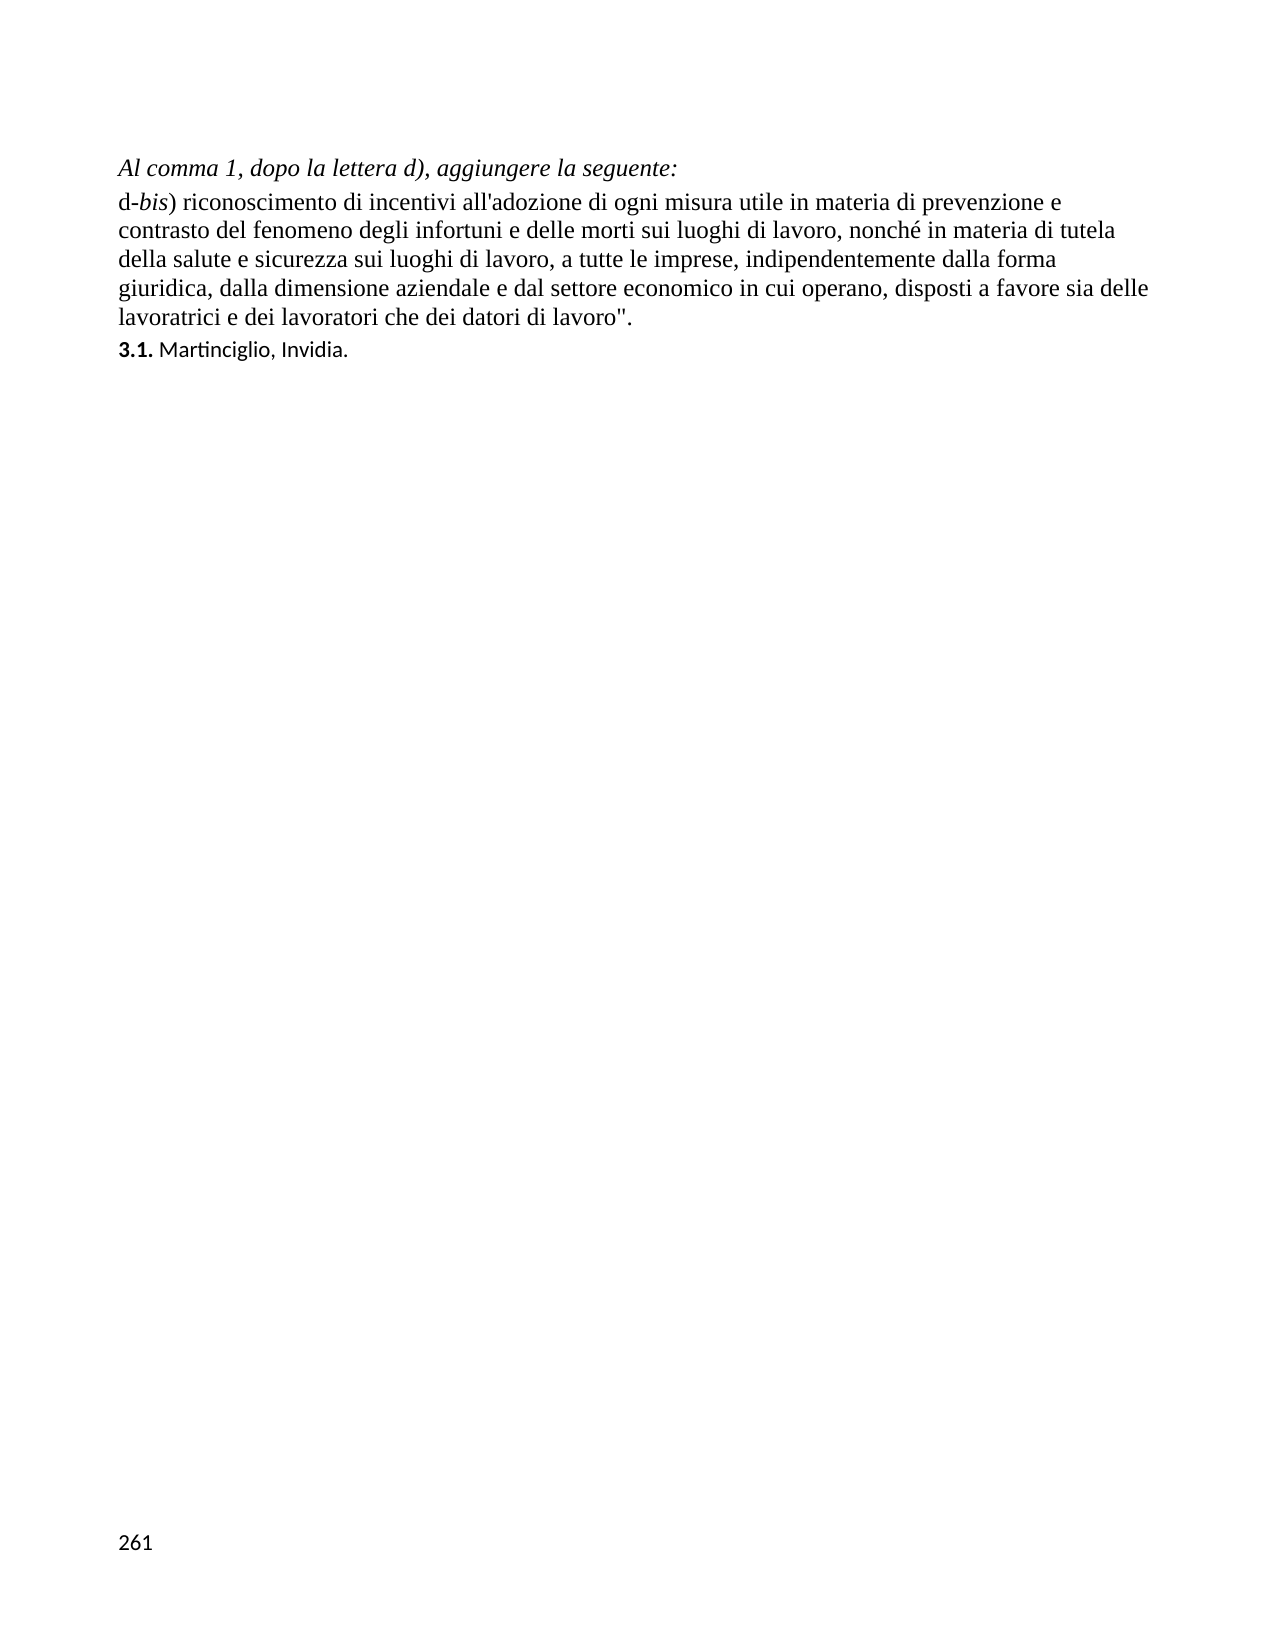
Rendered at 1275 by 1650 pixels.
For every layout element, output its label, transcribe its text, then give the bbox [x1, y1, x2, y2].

text d-bis) riconoscimento di incentivi all'adozione di ogni misura utile in materia di prevenzione e contrasto del fenomeno degli infortuni e delle morti sui luoghi di lavoro, nonché in materia di tutela della salute e sicurezza sui luoghi di lavoro, a tutte le imprese, indipendentemente dalla forma giuridica, dalla dimensione aziendale e dal settore economico in cui operano, disposti a favore sia delle lavoratrici e dei lavoratori che dei datori di lavoro". [118, 187, 1157, 330]
text 3.1. Martinciglio, Invidia. [118, 335, 1157, 363]
text Al comma 1, dopo la lettera d), aggiungere la seguente: [118, 153, 1157, 181]
